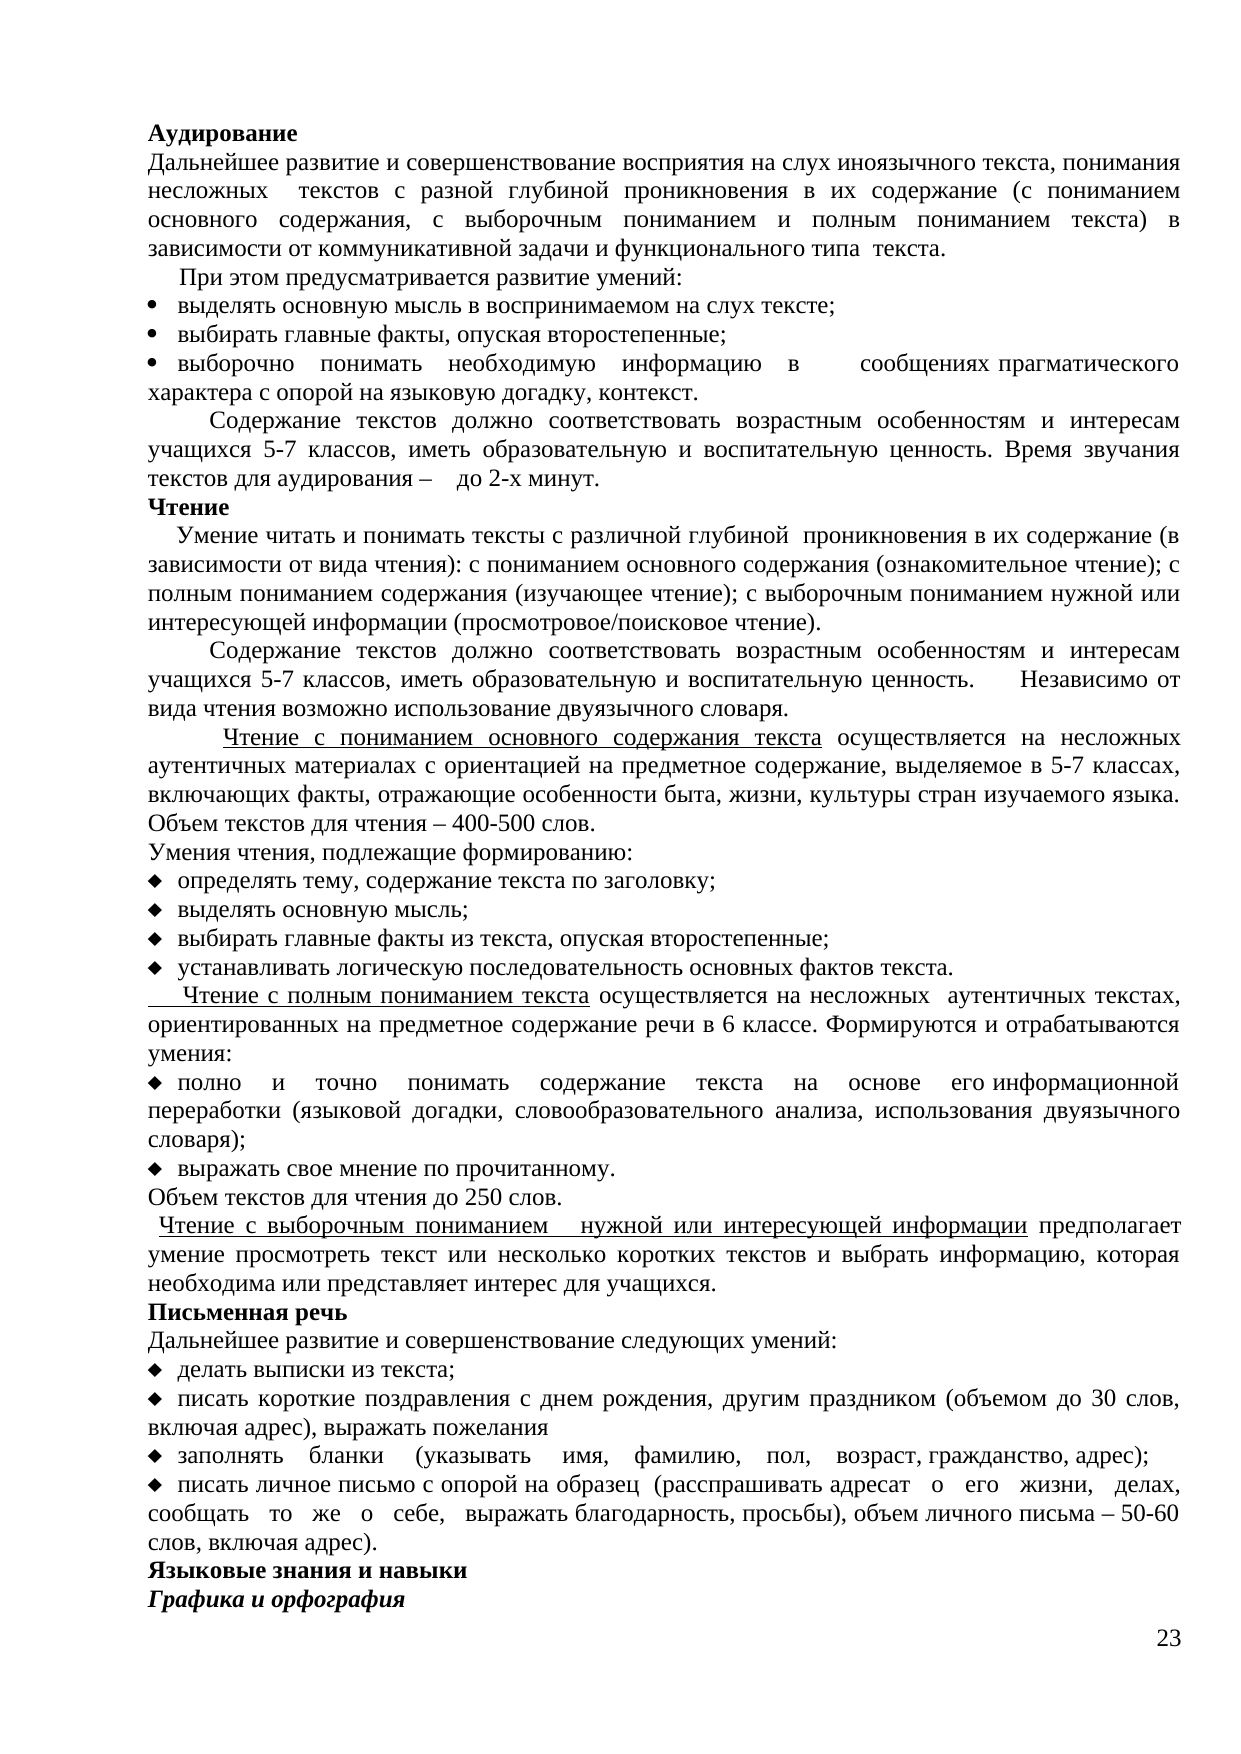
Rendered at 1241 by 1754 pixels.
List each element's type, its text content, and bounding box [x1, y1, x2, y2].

list устанавливать логическую последовательность основных фактов текста. [148, 952, 1181, 981]
text Умения чтения, подлежащие формированию: [148, 837, 1181, 866]
text Объем текстов для чтения до 250 слов. [148, 1182, 1181, 1211]
text Содержание текстов должно соответствовать возрастным особенностям и интересам учащихся 5-7 классов, иметь образовательную и воспитательную ценность. Независимо от вида чтения возможно использование двуязычного словаря. [148, 636, 1181, 722]
text Умение читать и понимать тексты с различной глубиной проникновения в их содержание (в зависимости от вида чтения): с пониманием основного содержания (ознакомительное чтение); с полным пониманием содержания (изучающее чтение); с выборочным пониманием нужной или интересующей информации (просмотровое/поисковое чтение). [148, 521, 1181, 636]
list заполнять бланки (указывать имя, фамилию, пол, возраст, гражданство, адрес); [148, 1441, 1181, 1469]
list выборочно понимать необходимую информацию в сообщениях прагматического характера с опорой на языковую догадку, контекст. [148, 348, 1181, 406]
list выбирать главные факты, опуская второстепенные; [148, 319, 1181, 348]
text Содержание текстов должно соответствовать возрастным особенностям и интересам учащихся 5-7 классов, иметь образовательную и воспитательную ценность. Время звучания текстов для аудирования – до 2-х минут. [148, 406, 1181, 492]
list выбирать главные факты из текста, опуская второстепенные; [148, 923, 1181, 952]
subtitle Письменная речь [148, 1297, 1181, 1326]
list делать выписки из текста; [148, 1354, 1181, 1383]
list писать личное письмо с опорой на образец (расспрашивать адресат о его жизни, делах, сообщать то же о себе, выражать благодарность, просьбы), объем личного письма – 50-60 слов, включая адрес). [148, 1469, 1181, 1556]
text Чтение с полным пониманием текста осуществляется на несложных аутентичных текстах, ориентированных на предметное содержание речи в 6 классе. Формируются и отрабатываются умения: [148, 981, 1181, 1067]
text Дальнейшее развитие и совершенствование восприятия на слух иноязычного текста, понимания несложных текстов с разной глубиной проникновения в их содержание (с пониманием основного содержания, с выборочным пониманием и полным пониманием текста) в зависимости от коммуникативной задачи и функционального типа текста. [148, 147, 1181, 262]
text Чтение с выборочным пониманием нужной или интересующей информации предполагает умение просмотреть текст или несколько коротких текстов и выбрать информацию, которая необходима или представляет интерес для учащихся. [148, 1211, 1181, 1297]
list выделять основную мысль; [148, 894, 1181, 923]
text При этом предусматривается развитие умений: [148, 262, 1181, 291]
text Языковые знания и навыки [148, 1556, 1181, 1584]
list выражать свое мнение по прочитанному. [148, 1153, 1181, 1182]
list выделять основную мысль в воспринимаемом на слух тексте; [148, 291, 1181, 319]
subtitle Аудирование [148, 118, 1181, 147]
text Дальнейшее развитие и совершенствование следующих умений: [148, 1326, 1181, 1354]
list писать короткие поздравления с днем рождения, другим праздником (объемом до 30 слов, включая адрес), выражать пожелания [148, 1383, 1181, 1441]
subtitle Графика и орфография [148, 1584, 1181, 1613]
list определять тему, содержание текста по заголовку; [148, 866, 1181, 894]
text Чтение с пониманием основного содержания текста осуществляется на несложных аутентичных материалах с ориентацией на предметное содержание, выделяемое в 5-7 классах, включающих факты, отражающие особенности быта, жизни, культуры стран изучаемого языка. Объем текстов для чтения – 400-500 слов. [148, 722, 1181, 837]
list полно и точно понимать содержание текста на основе его информационной переработки (языковой догадки, словообразовательного анализа, использования двуязычного словаря); [148, 1067, 1181, 1153]
subtitle Чтение [148, 492, 1181, 521]
